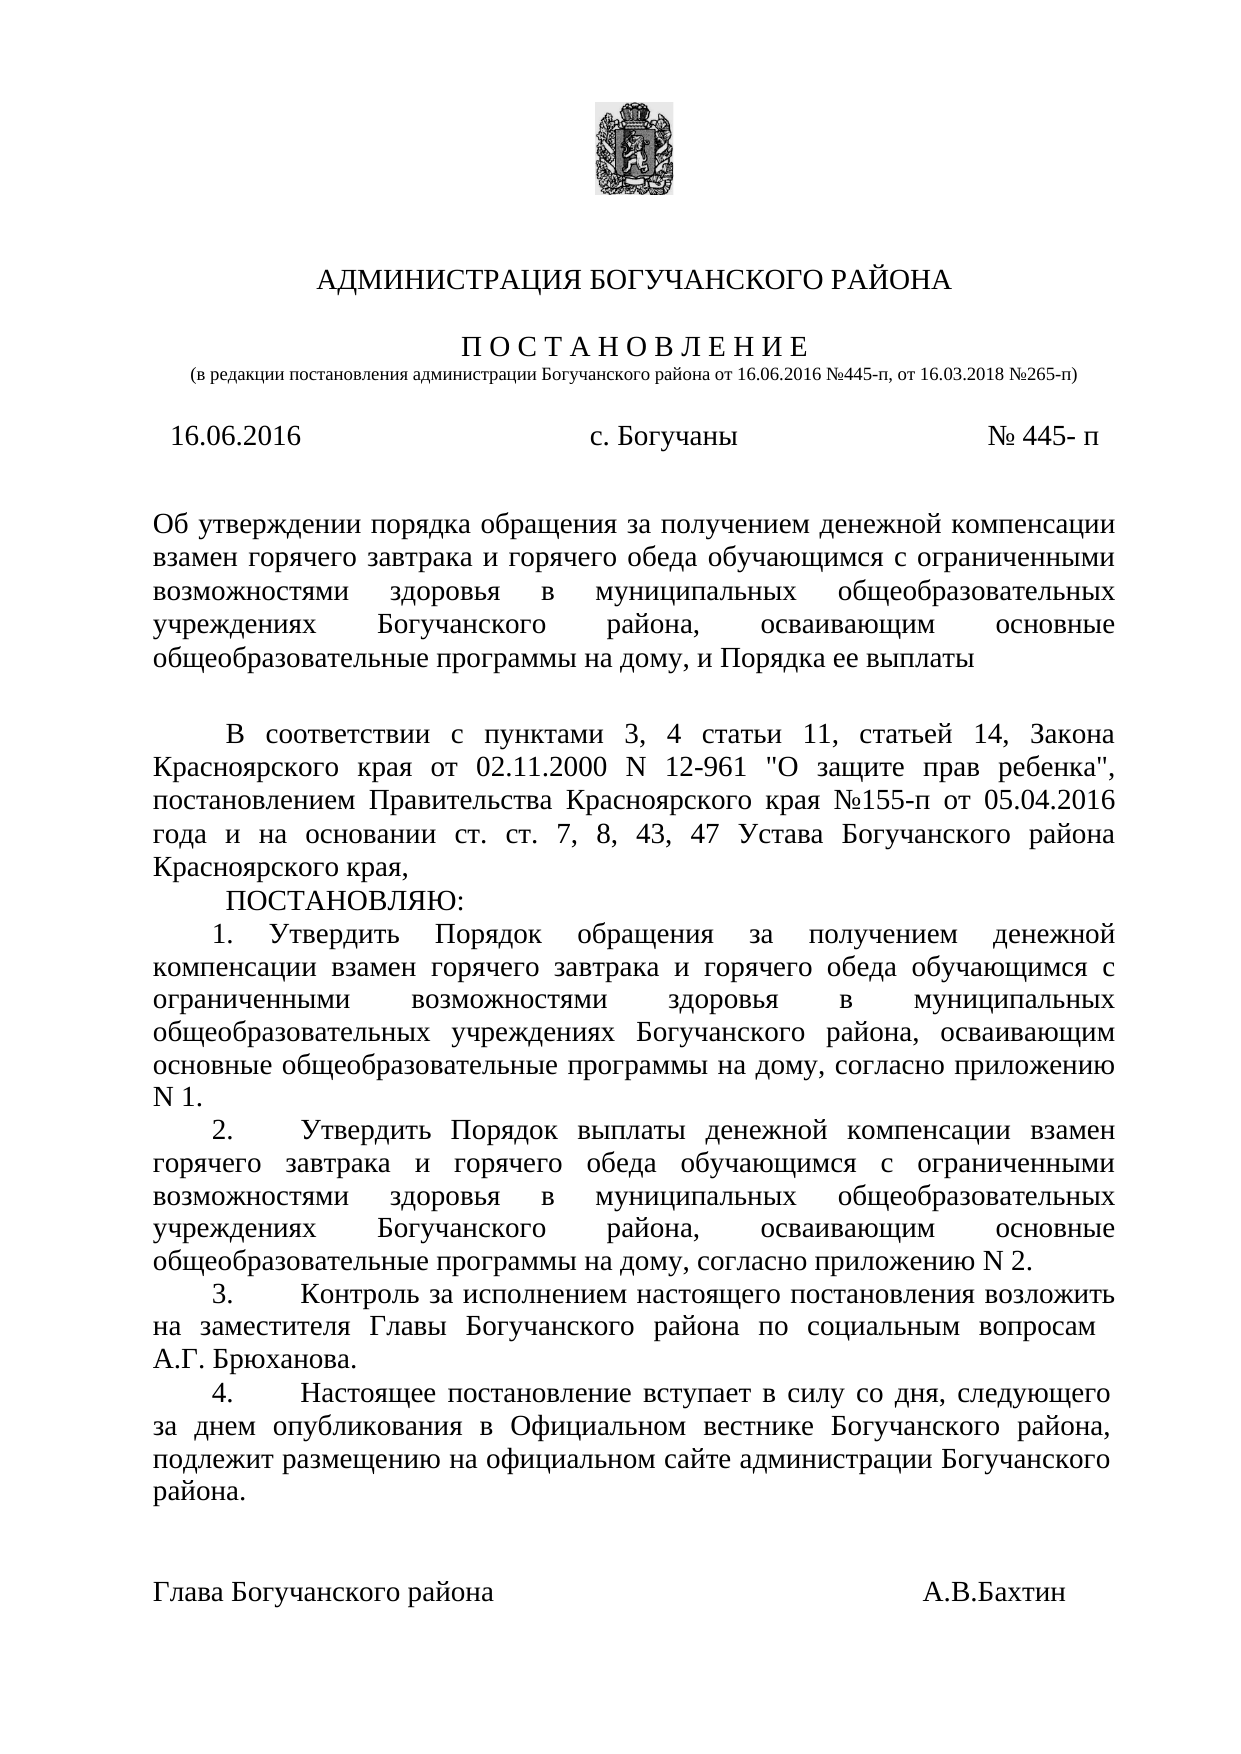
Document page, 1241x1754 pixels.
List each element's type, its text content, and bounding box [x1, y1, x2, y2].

text В соответствии с пунктами 3, 4 статьи 11, статьей 14, Закона Красноярского края от 02.11.2000 N 12-961 "О защите прав ребенка", постановлением Правительства Красноярского края №155-п от 05.04.2016 года и на основании ст. ст. 7, 8, 43, 47 Устава Богучанского района Красноярского края, [153, 716, 1116, 883]
text АДМИНИСТРАЦИЯ БОГУЧАНСКОГО РАЙОНА [153, 262, 1116, 296]
list Контроль за исполнением настоящего постановления возложить на заместителя Главы Богучанского района по социальным вопросам А.Г. Брюханова. [153, 1277, 1116, 1375]
text П О С Т А Н О В Л Е Н И Е [153, 329, 1116, 363]
text 1. Утвердить Порядок обращения за получением денежной компенсации взамен горячего завтрака и горячего обеда обучающимся с ограниченными возможностями здоровья в муниципальных общеобразовательных учреждениях Богучанского района, осваивающим основные общеобразовательные программы на дому, согласно приложению N 1. [153, 917, 1116, 1113]
list Утвердить Порядок выплаты денежной компенсации взамен горячего завтрака и горячего обеда обучающимся с ограниченными возможностями здоровья в муниципальных общеобразовательных учреждениях Богучанского района, осваивающим основные общеобразовательные программы на дому, согласно приложению N 2. [153, 1113, 1116, 1277]
text (в редакции постановления администрации Богучанского района от 16.06.2016 №445-п, от 16.03.2018 №265-п) [153, 363, 1116, 384]
text Глава Богучанского района А.В.Бахтин [153, 1574, 1116, 1608]
text 16.06.2016 с. Богучаны № 445- п [153, 418, 1116, 451]
text ПОСТАНОВЛЯЮ: [153, 884, 1116, 916]
text 4. Настоящее постановление вступает в силу со дня, следующего за днем опубликования в Официальном вестнике Богучанского района, подлежит размещению на официальном сайте администрации Богучанского района. [153, 1377, 1111, 1507]
text Об утверждении порядка обращения за получением денежной компенсации взамен горячего завтрака и горячего обеда обучающимся с ограниченными возможностями здоровья в муниципальных общеобразовательных учреждениях Богучанского района, осваивающим основные общеобразовательные программы на дому, и Порядка ее выплаты [153, 507, 1116, 674]
